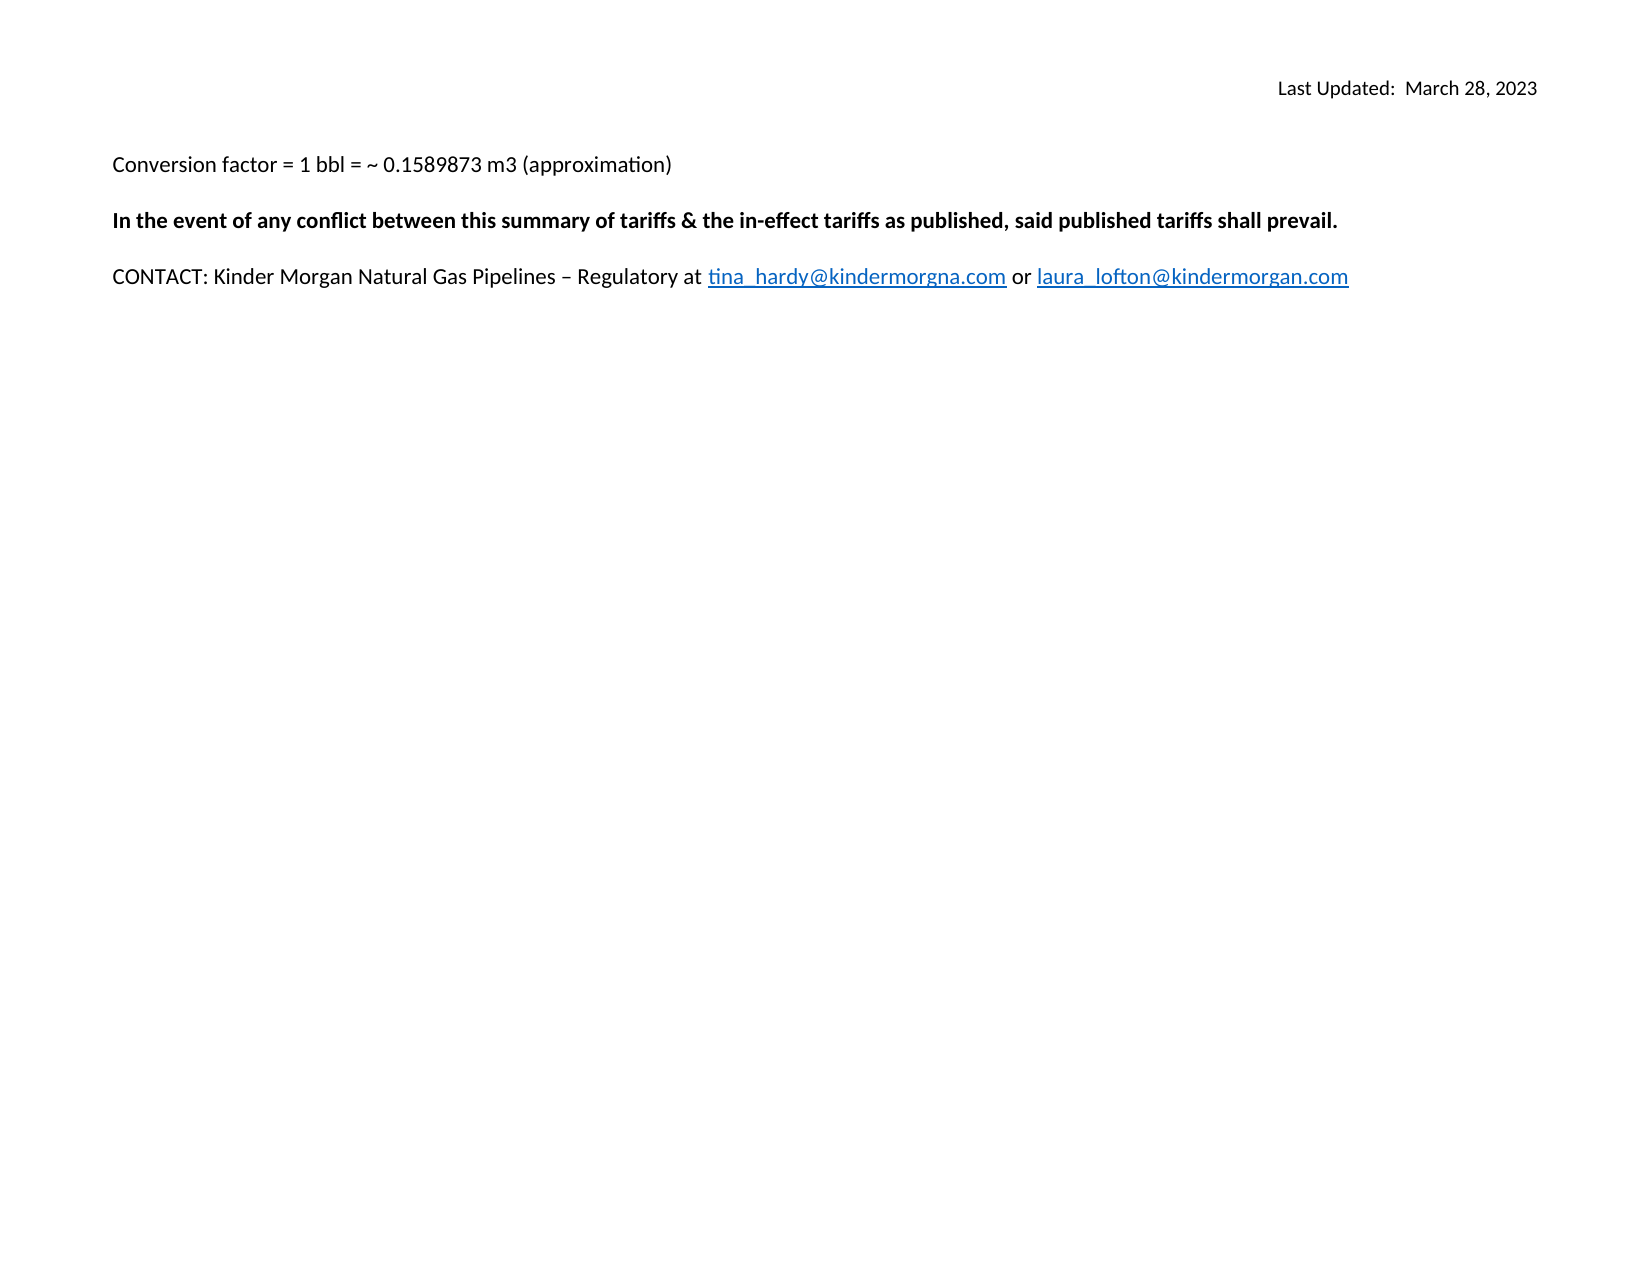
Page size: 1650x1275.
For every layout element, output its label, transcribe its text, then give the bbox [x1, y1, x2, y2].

text CONTACT: Kinder Morgan Natural Gas Pipelines – Regulatory at tina_hardy@kindermorgna.com or laura_lofton@kindermorgan.com [112, 262, 1537, 290]
text Conversion factor = 1 bbl = ~ 0.1589873 m3 (approximation) [112, 150, 1537, 178]
text In the event of any conflict between this summary of tariffs & the in-effect tariffs as published, said published tariffs shall prevail. [112, 206, 1537, 234]
